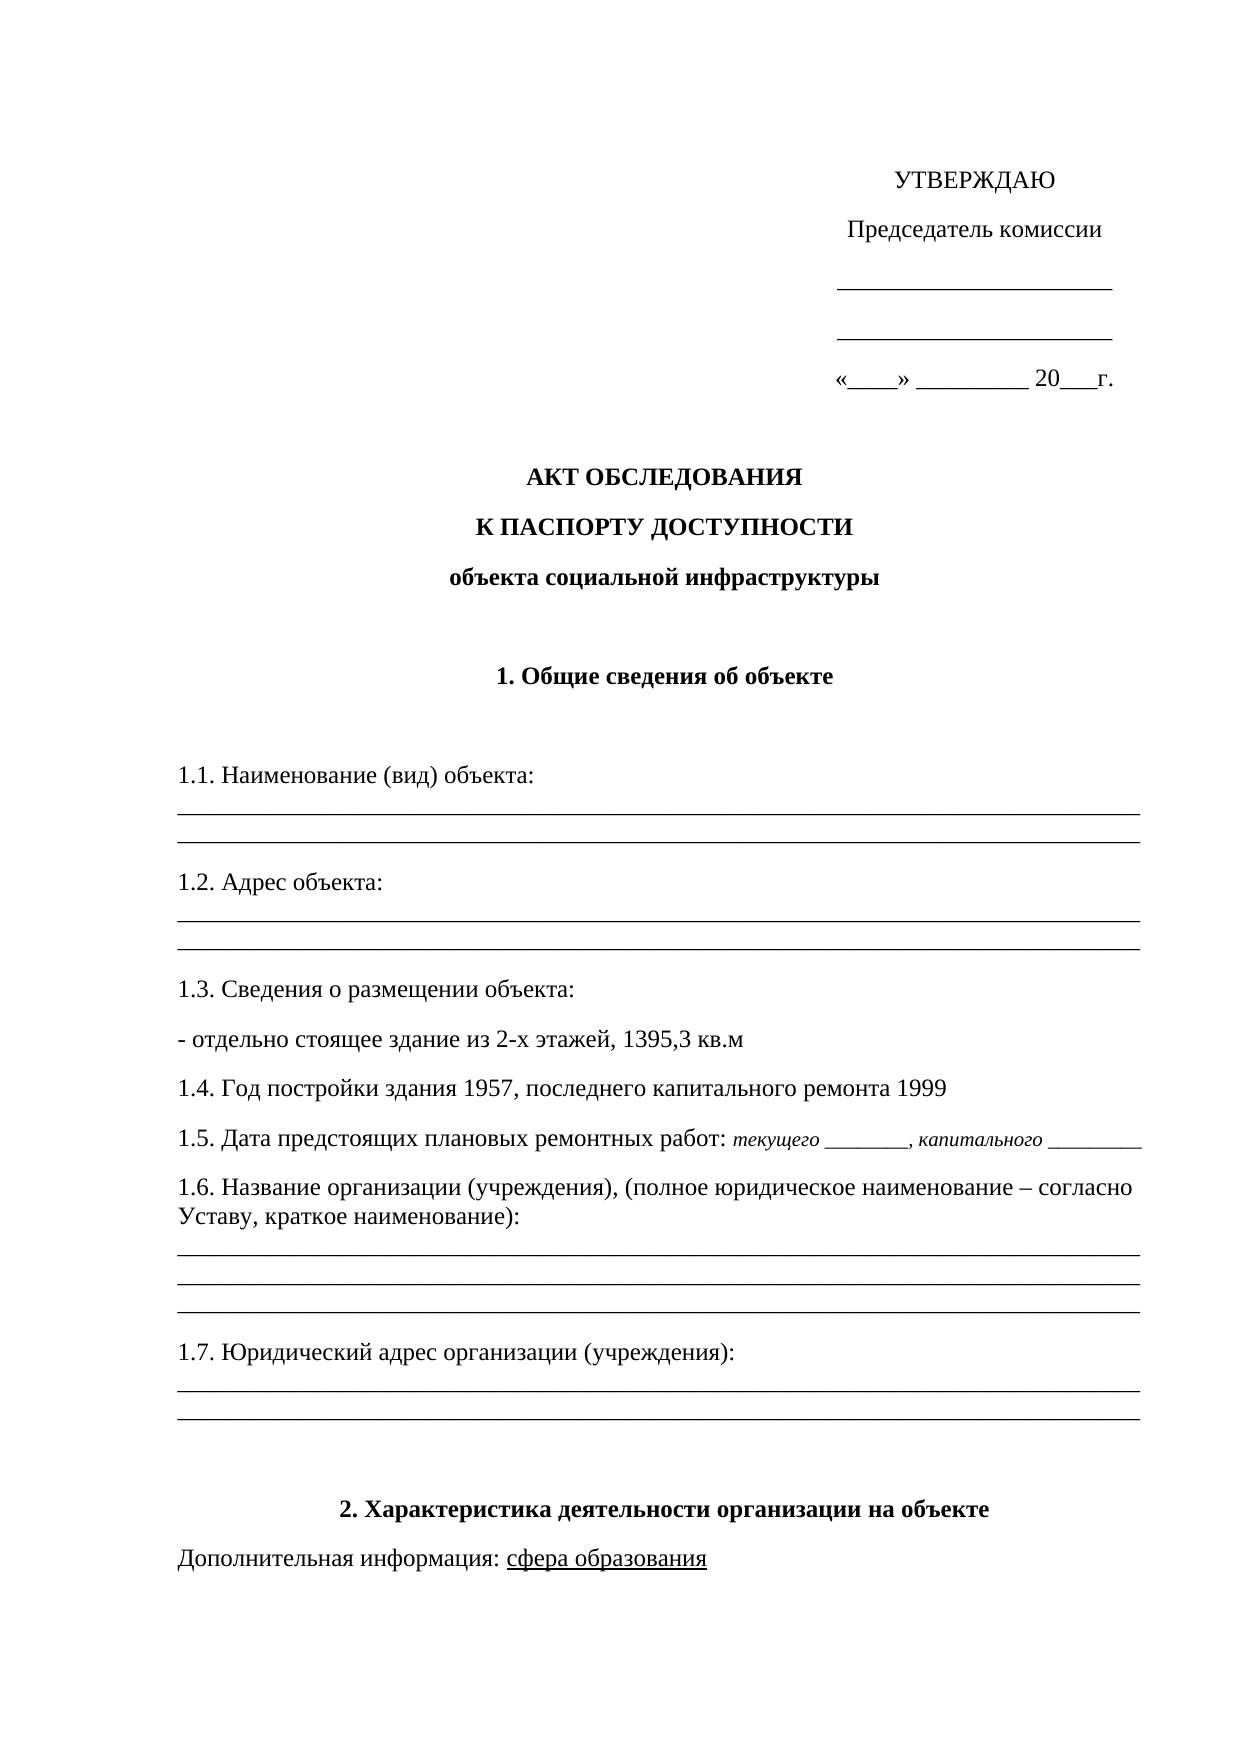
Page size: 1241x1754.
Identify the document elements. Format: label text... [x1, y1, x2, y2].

text объекта социальной инфраструктуры [177, 562, 1152, 590]
text УТВЕРЖДАЮ [797, 165, 1152, 194]
text 1.1. Наименование (вид) объекта: __________________________________________________________________________________________________________________________________________________________ [177, 760, 1152, 846]
text 1.3. Сведения о размещении объекта: [177, 974, 1152, 1003]
text Председатель комиссии [797, 214, 1152, 243]
text 1.7. Юридический адрес организации (учреждения): __________________________________________________________________________________________________________________________________________________________ [177, 1337, 1152, 1423]
text Дополнительная информация: сфера образования [177, 1543, 1152, 1572]
text ______________________ [797, 314, 1152, 342]
text АКТ ОБСЛЕДОВАНИЯ [177, 462, 1152, 491]
text 1.6. Название организации (учреждения), (полное юридическое наименование – согласно Уставу, краткое наименование): _______________________________________________________________________________________________________________________________________________________________________________________________________________________________________ [177, 1172, 1152, 1316]
text 1.2. Адрес объекта: __________________________________________________________________________________________________________________________________________________________ [177, 867, 1152, 953]
text 1. Общие сведения об объекте [177, 661, 1152, 689]
text 1.4. Год постройки здания 1957, последнего капитального ремонта 1999 [177, 1073, 1152, 1102]
text 1.5. Дата предстоящих плановых ремонтных работ: текущего ________, капитального _________ [177, 1123, 1152, 1152]
text 2. Характеристика деятельности организации на объекте [177, 1494, 1152, 1522]
text К ПАСПОРТУ ДОСТУПНОСТИ [177, 512, 1152, 541]
text ______________________ [797, 264, 1152, 293]
text - отдельно стоящее здание из 2-х этажей, 1395,3 кв.м [177, 1024, 1152, 1052]
text «____» _________ 20___г. [797, 363, 1152, 392]
